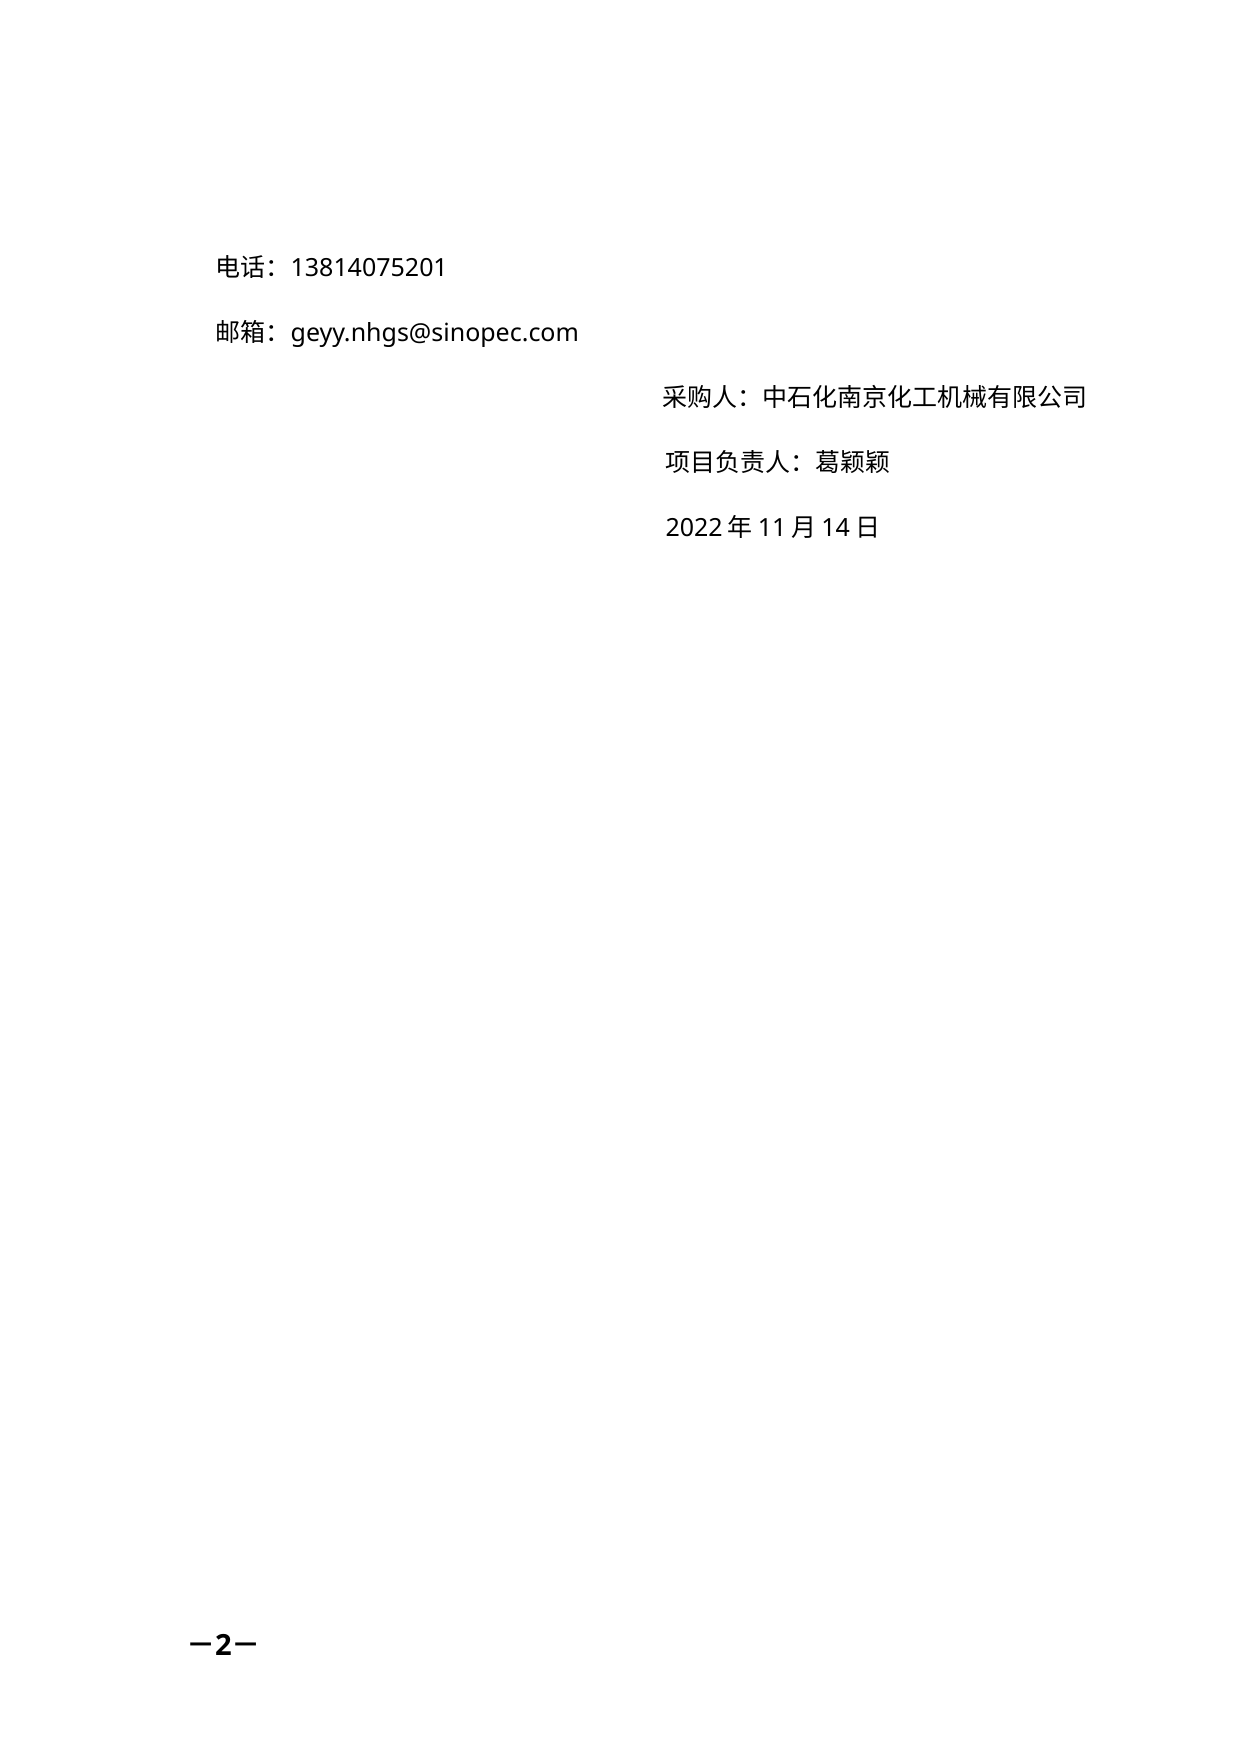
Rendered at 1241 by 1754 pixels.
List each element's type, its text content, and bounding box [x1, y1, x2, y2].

text 邮箱：geyy.nhgs@sinopec.com [165, 298, 1087, 363]
text 电话：13814075201 [165, 233, 1087, 298]
text 2022年11月14日 [165, 493, 1037, 558]
text 项目负责人：葛颖颖 [165, 428, 987, 493]
text 采购人：中石化南京化工机械有限公司 [165, 363, 1087, 428]
